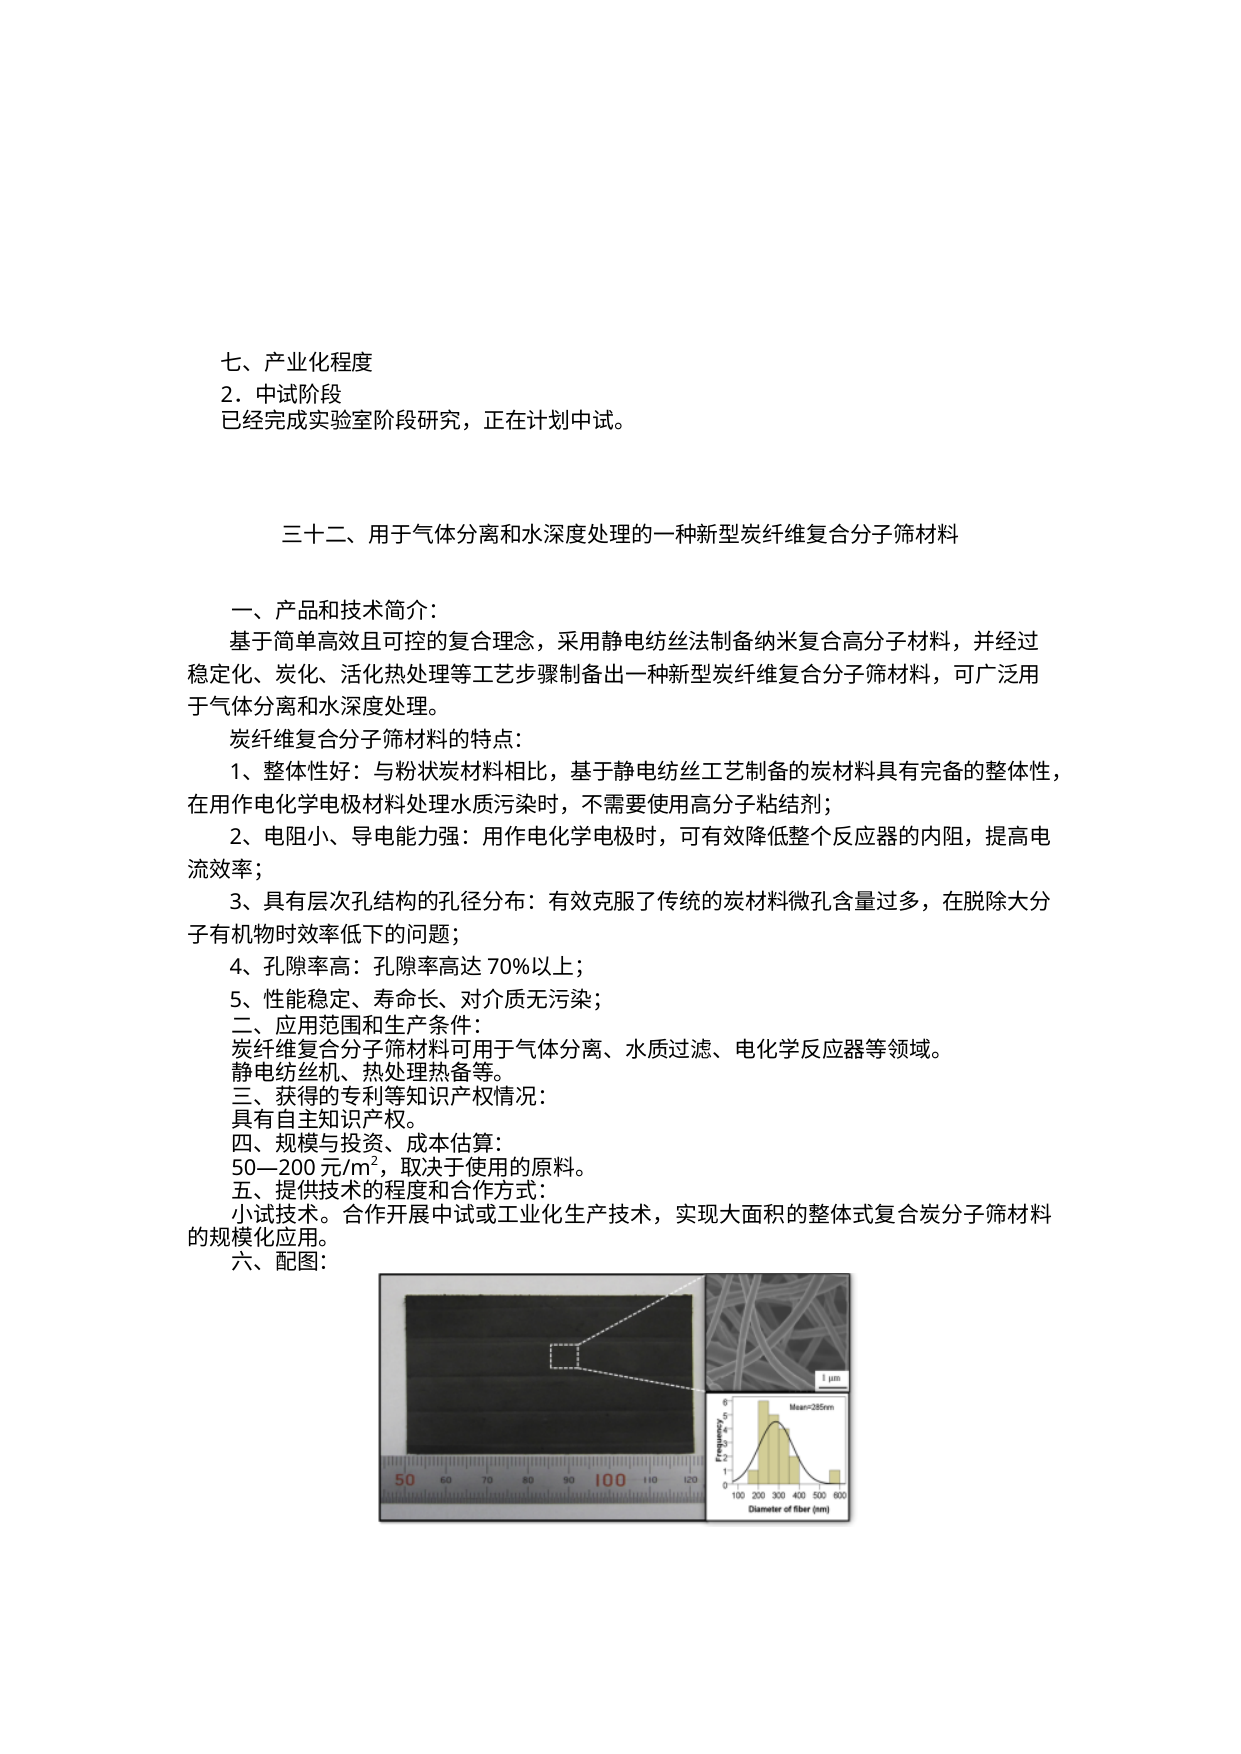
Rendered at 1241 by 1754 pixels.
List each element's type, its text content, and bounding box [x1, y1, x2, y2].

text 六、配图： [187, 1250, 1053, 1274]
text 七、产业化程度 [187, 345, 1053, 377]
subtitle 三十二、用于气体分离和水深度处理的一种新型炭纤维复合分子筛材料 [187, 516, 1053, 549]
text 2、电阻小、导电能力强：用作电化学电极时，可有效降低整个反应器的内阻，提高电流效率； [187, 819, 1053, 884]
text 4、孔隙率高：孔隙率高达70%以上； [187, 949, 1053, 981]
text 已经完成实验室阶段研究，正在计划中试。 [187, 410, 1053, 433]
text 1、整体性好：与粉状炭材料相比，基于静电纺丝工艺制备的炭材料具有完备的整体性，在用作电化学电极材料处理水质污染时，不需要使用高分子粘结剂； [187, 754, 1053, 819]
text 具有自主知识产权。 [187, 1109, 1053, 1133]
text 炭纤维复合分子筛材料可用于气体分离、水质过滤、电化学反应器等领域。 [187, 1038, 1053, 1062]
text 5、性能稳定、寿命长、对介质无污染； [187, 981, 1053, 1014]
text 炭纤维复合分子筛材料的特点： [187, 721, 1053, 754]
text 2．中试阶段 [187, 377, 1053, 410]
text 3、具有层次孔结构的孔径分布：有效克服了传统的炭材料微孔含量过多，在脱除大分子有机物时效率低下的问题； [187, 884, 1053, 949]
text 静电纺丝机、热处理热备等。 [187, 1062, 1053, 1086]
text 50—200元/m2，取决于使用的原料。 [187, 1156, 1053, 1180]
picture [377, 1273, 863, 1527]
text 二、应用范围和生产条件： [187, 1014, 1053, 1038]
text 一、产品和技术简介： [187, 599, 1053, 624]
text 三、获得的专利等知识产权情况： [187, 1086, 1053, 1109]
text 基于简单高效且可控的复合理念，采用静电纺丝法制备纳米复合高分子材料，并经过稳定化、炭化、活化热处理等工艺步骤制备出一种新型炭纤维复合分子筛材料，可广泛用于气体分离和水深度处理。 [187, 624, 1053, 721]
text 小试技术。合作开展中试或工业化生产技术，实现大面积的整体式复合炭分子筛材料的规模化应用。 [187, 1203, 1053, 1250]
text 四、规模与投资、成本估算： [187, 1133, 1053, 1156]
text 五、提供技术的程度和合作方式： [187, 1180, 1053, 1203]
